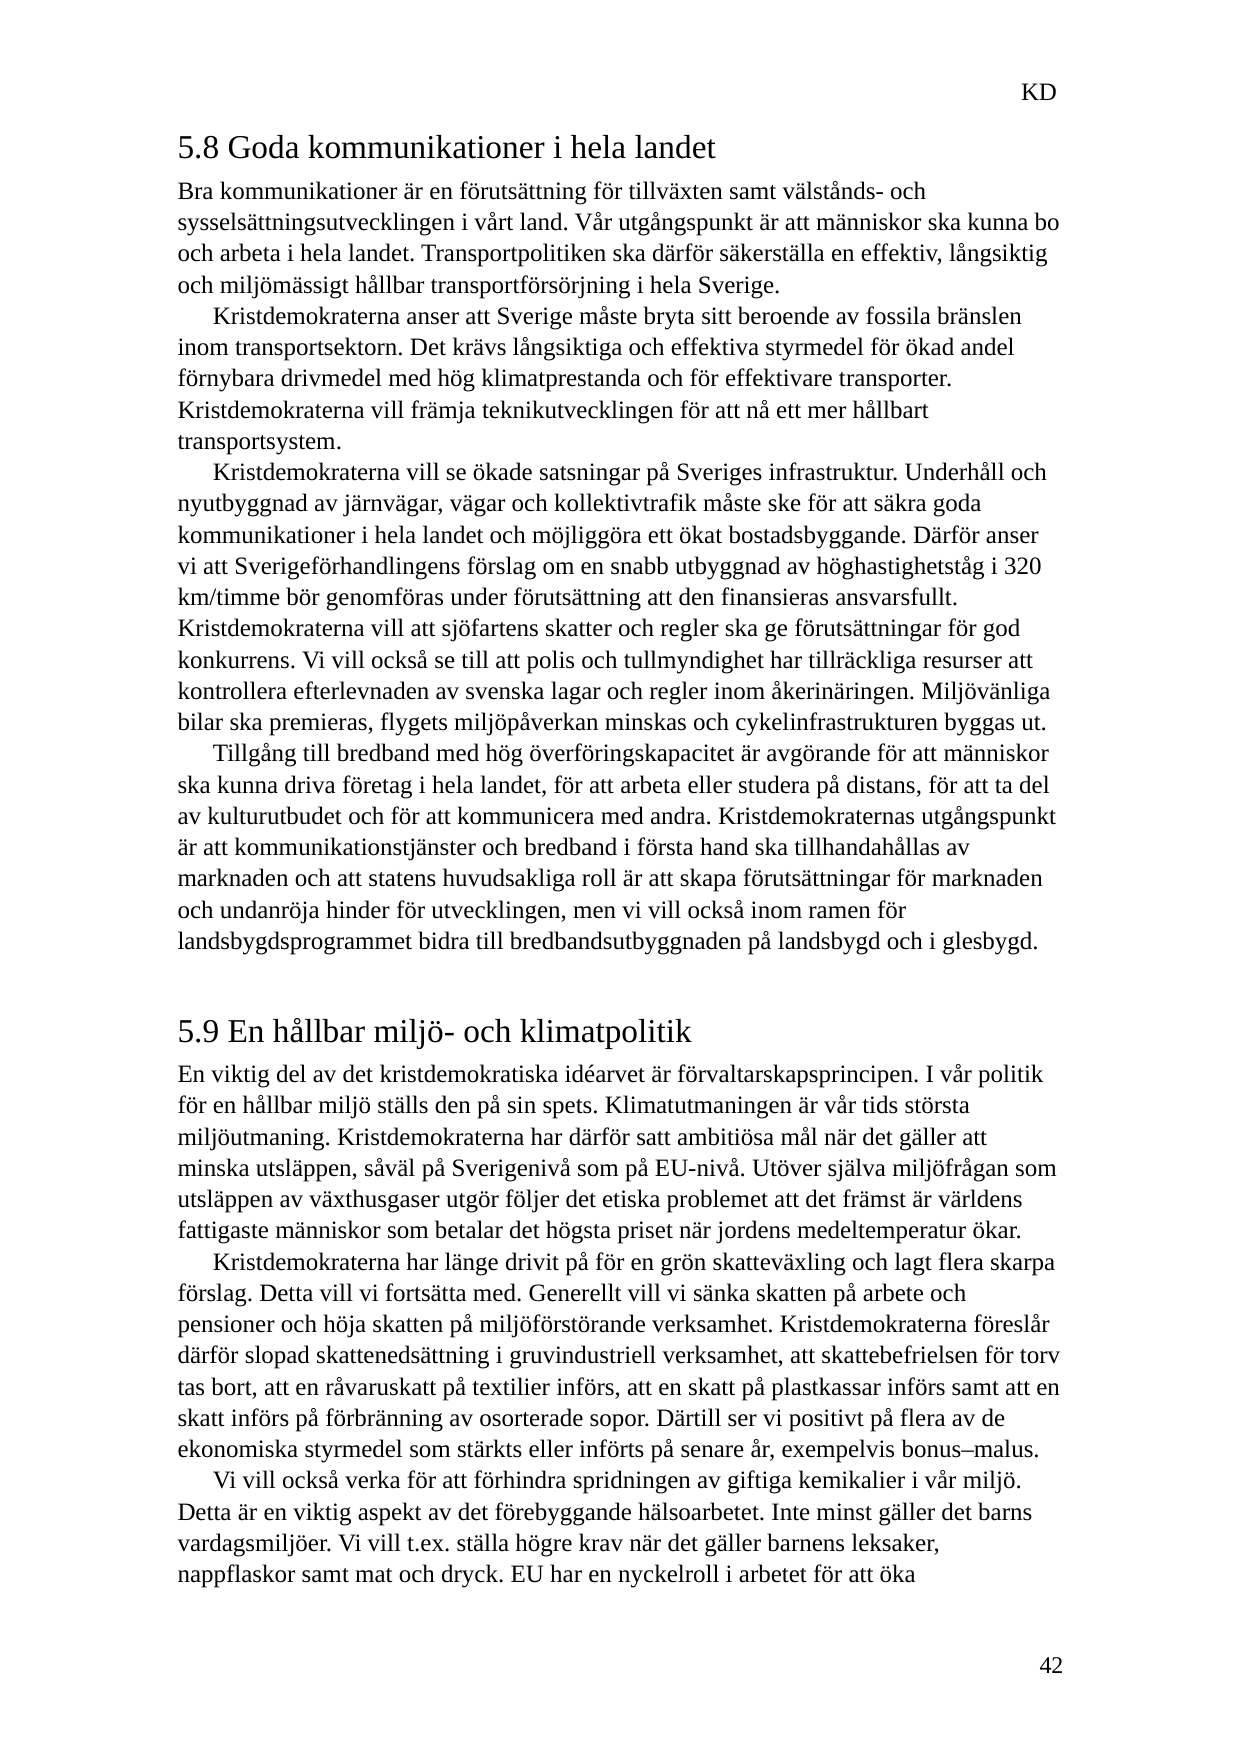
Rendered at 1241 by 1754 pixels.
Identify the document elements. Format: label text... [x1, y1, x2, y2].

text Tillgång till bredband med hög överföringskapacitet är avgörande för att människor ska kunna driva företag i hela landet, för att arbeta eller studera på distans, för att ta del av kulturutbudet och för att kommunicera med andra. Kristdemokraternas utgångspunkt är att kommunikationstjänster och bredband i första hand ska tillhandahållas av marknaden och att statens huvudsakliga roll är att skapa förutsättningar för marknaden och undanröja hinder för utvecklingen, men vi vill också inom ramen för landsbygdsprogrammet bidra till bredbandsutbyggnaden på landsbygd och i glesbygd. [177, 736, 1063, 955]
text En viktig del av det kristdemokratiska idéarvet är förvaltarskapsprincipen. I vår politik för en hållbar miljö ställs den på sin spets. Klimatutmaningen är vår tids största miljöutmaning. Kristdemokraterna har därför satt ambitiösa mål när det gäller att minska utsläppen, såväl på Sverigenivå som på EU-nivå. Utöver själva miljöfrågan som utsläppen av växthusgaser utgör följer det etiska problemet att det främst är världens fattigaste människor som betalar det högsta priset när jordens medeltemperatur ökar. [177, 1057, 1063, 1244]
text Goda kommunikationer i hela landet [177, 134, 1063, 165]
text Kristdemokraterna har länge drivit på för en grön skatteväxling och lagt flera skarpa förslag. Detta vill vi fortsätta med. Generellt vill vi sänka skatten på arbete och pensioner och höja skatten på miljöförstörande verksamhet. Kristdemokraterna föreslår därför slopad skattenedsättning i gruvindustriell verksamhet, att skattebefrielsen för torv tas bort, att en råvaruskatt på textilier införs, att en skatt på plastkassar införs samt att en skatt införs på förbränning av osorterade sopor. Därtill ser vi positivt på flera av de ekonomiska styrmedel som stärkts eller införts på senare år, exempelvis bonus–malus. [177, 1244, 1063, 1463]
text Bra kommunikationer är en förutsättning för tillväxten samt välstånds- och sysselsättningsutvecklingen i vårt land. Vår utgångspunkt är att människor ska kunna bo och arbeta i hela landet. Transportpolitiken ska därför säkerställa en effektiv, långsiktig och miljömässigt hållbar transportförsörjning i hela Sverige. [177, 173, 1063, 298]
text Kristdemokraterna vill se ökade satsningar på Sveriges infrastruktur. Underhåll och nyutbyggnad av järnvägar, vägar och kollektivtrafik måste ske för att säkra goda kommunikationer i hela landet och möjliggöra ett ökat bostadsbyggande. Därför anser vi att Sverigeförhandlingens förslag om en snabb utbyggnad av höghastighetståg i 320 km/timme bör genomföras under förutsättning att den finansieras ansvarsfullt. Kristdemokraterna vill att sjöfartens skatter och regler ska ge förutsättningar för god konkurrens. Vi vill också se till att polis och tullmyndighet har tillräckliga resurser att kontrollera efterlevnaden av svenska lagar och regler inom åkerinäringen. Miljövänliga bilar ska premieras, flygets miljöpåverkan minskas och cykelinfrastrukturen byggas ut. [177, 455, 1063, 736]
text En hållbar miljö- och klimatpolitik [177, 1017, 1063, 1048]
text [177, 1463, 1063, 1588]
text Kristdemokraterna anser att Sverige måste bryta sitt beroende av fossila bränslen inom transportsektorn. Det krävs långsiktiga och effektiva styrmedel för ökad andel förnybara drivmedel med hög klimatprestanda och för effektivare transporter. Kristdemokraterna vill främja teknikutvecklingen för att nå ett mer hållbart transportsystem. [177, 298, 1063, 455]
